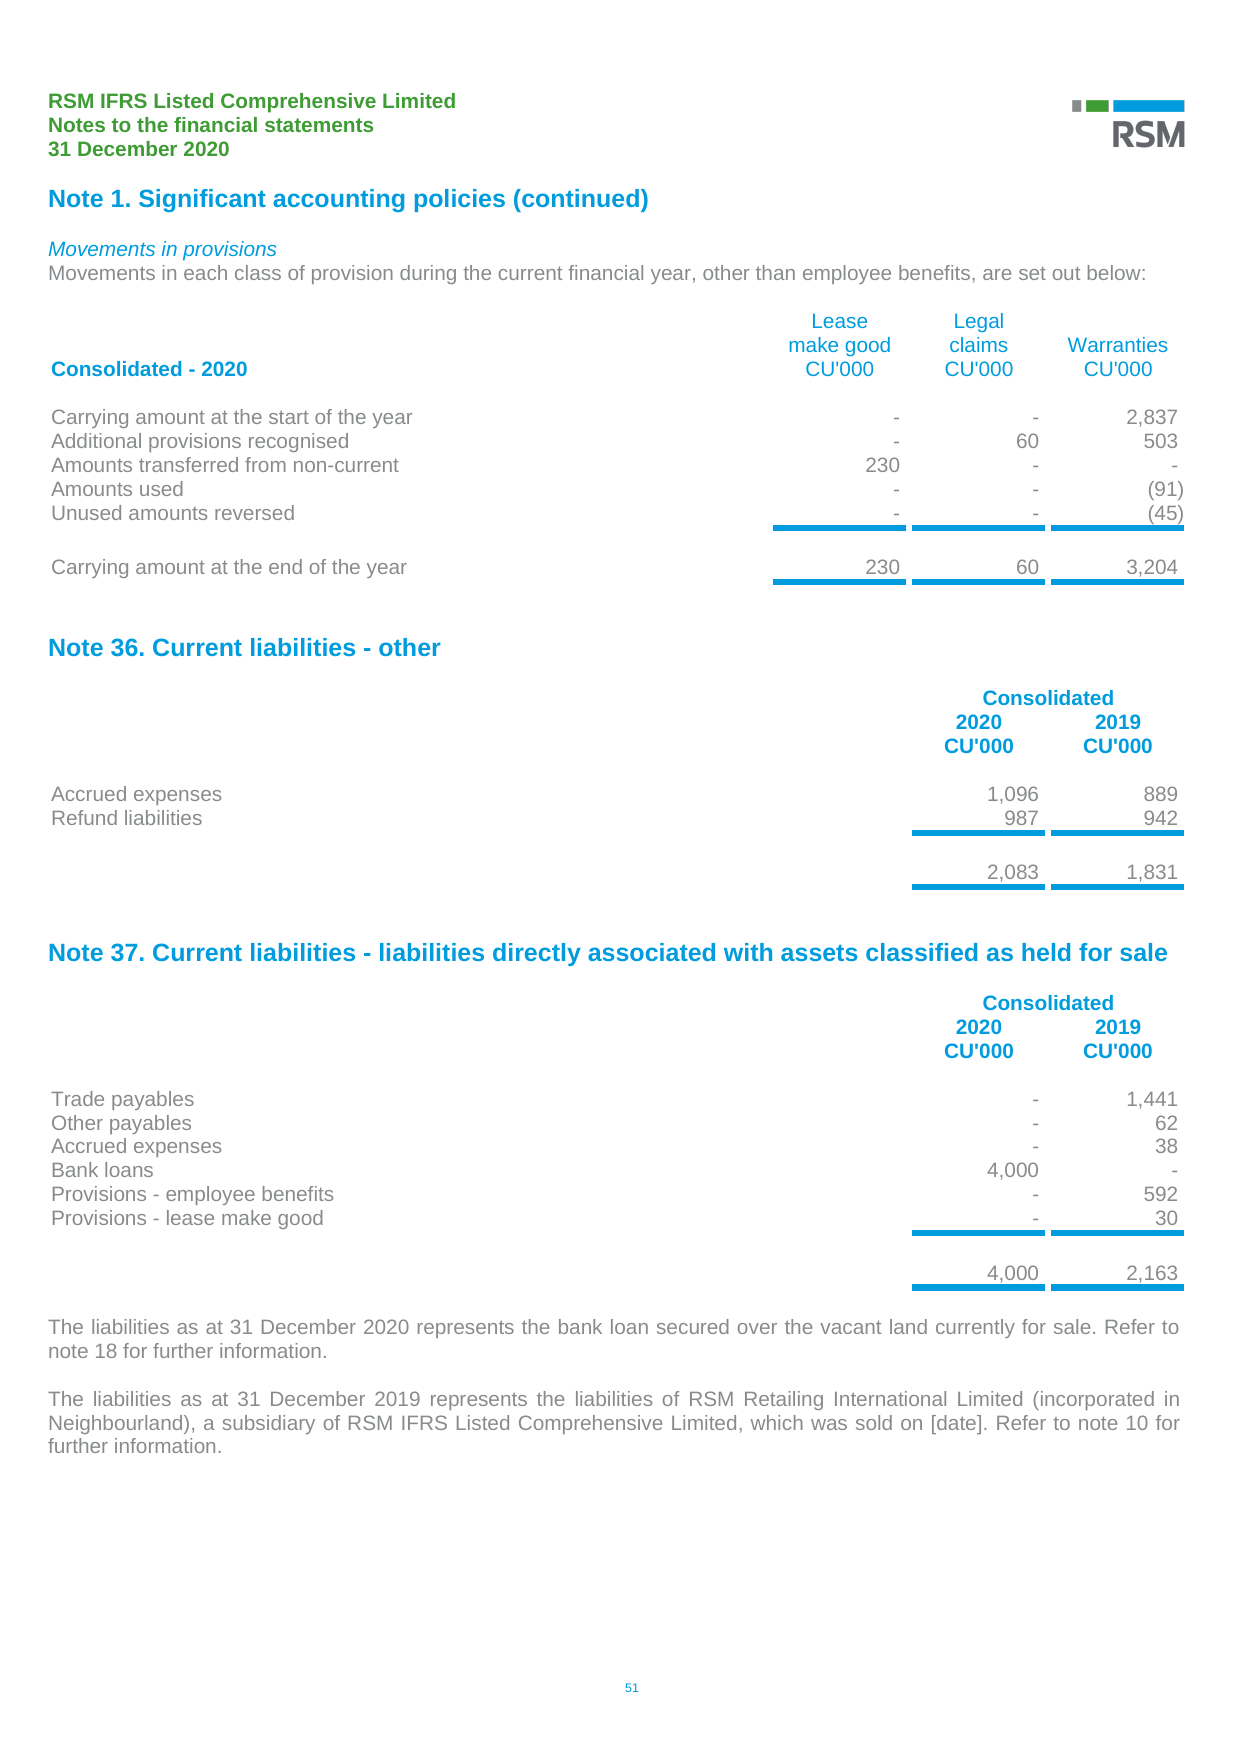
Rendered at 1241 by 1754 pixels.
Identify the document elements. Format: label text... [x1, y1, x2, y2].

table_header Note 36. Current liabilities - other [48, 633, 1194, 914]
picture [1060, 88, 1196, 159]
table_cell The liabilities as at 31 December 2019 represents the liabilities of RSM Retailing International Limited (incorporated in Neighbourland), a subsidiary of RSM IFRS Listed Comprehensive Limited, which was sold on [date]. Refer to note 10 for further information. [48, 1386, 1194, 1482]
table_cell The liabilities as at 31 December 2020 represents the bank loan secured over the vacant land currently for sale. Refer to note 18 for further information. [48, 1315, 1194, 1386]
table_header Note 37. Current liabilities - liabilities directly associated with assets classified as held for sale [48, 938, 1194, 1314]
table_cell Movements in provisions Movements in each class of provision during the current financial year, other than employee benefits, are set out below: [48, 237, 1194, 609]
